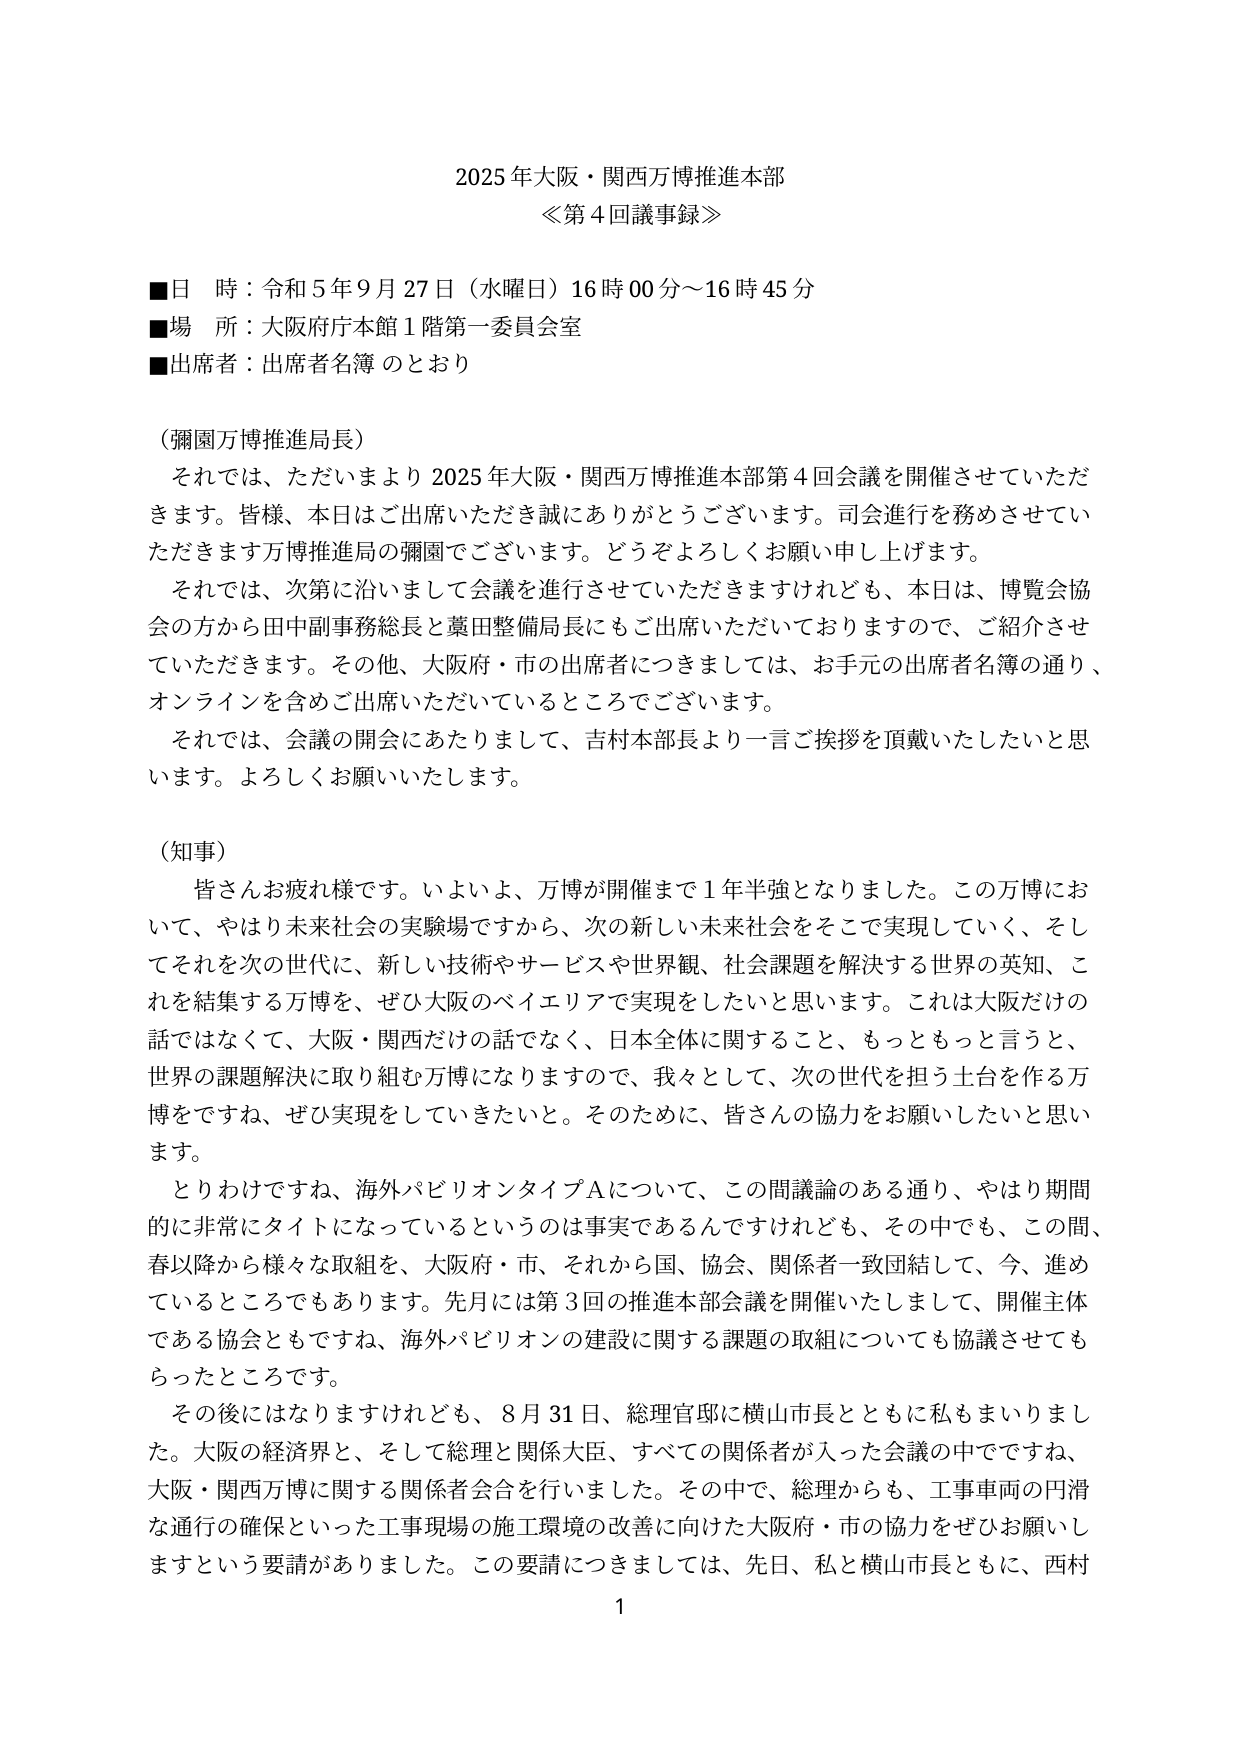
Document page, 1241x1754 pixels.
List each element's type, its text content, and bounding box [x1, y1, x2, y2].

text （彌園万博推進局長） [148, 419, 1092, 457]
text ■場 所：大阪府庁本館１階第一委員会室 [148, 307, 1092, 344]
text とりわけですね、海外パビリオンタイプＡについて、この間議論のある通り、やはり期間的に非常にタイトになっているというのは事実であるんですけれども、その中でも、この間、春以降から様々な取組を、大阪府・市、それから国、協会、関係者一致団結して、今、進めているところでもあります。先月には第３回の推進本部会議を開催いたしまして、開催主体である協会ともですね、海外パビリオンの建設に関する課題の取組についても協議させてもらったところです。 [148, 1169, 1092, 1394]
text それでは、次第に沿いまして会議を進行させていただきますけれども、本日は、博覧会協会の方から田中副事務総長と藁田整備局長にもご出席いただいておりますので、ご紹介させていただきます。その他、大阪府・市の出席者につきましては、お手元の出席者名簿の通り、オンラインを含めご出席いただいているところでございます。 [148, 569, 1092, 719]
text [148, 1394, 1092, 1582]
text 2025年大阪・関西万博推進本部 [148, 157, 1092, 194]
text ■出席者：出席者名簿 のとおり [148, 344, 1092, 382]
text それでは、会議の開会にあたりまして、吉村本部長より一言ご挨拶を頂戴いたしたいと思います。よろしくお願いいたします。 [148, 719, 1092, 794]
text ■日 時：令和５年９月27日（水曜日）16時00分～16時45分 [148, 269, 1092, 307]
text それでは、ただいまより2025年大阪・関西万博推進本部第４回会議を開催させていただきます。皆様、本日はご出席いただき誠にありがとうございます。司会進行を務めさせていただきます万博推進局の彌園でございます。どうぞよろしくお願い申し上げます。 [148, 457, 1092, 569]
text （知事） [148, 832, 1092, 869]
text ≪第４回議事録≫ [148, 194, 1092, 232]
text 皆さんお疲れ様です。いよいよ、万博が開催まで１年半強となりました。この万博において、やはり未来社会の実験場ですから、次の新しい未来社会をそこで実現していく、そしてそれを次の世代に、新しい技術やサービスや世界観、社会課題を解決する世界の英知、これを結集する万博を、ぜひ大阪のベイエリアで実現をしたいと思います。これは大阪だけの話ではなくて、大阪・関西だけの話でなく、日本全体に関すること、もっともっと言うと、世界の課題解決に取り組む万博になりますので、我々として、次の世代を担う土台を作る万博をですね、ぜひ実現をしていきたいと。そのために、皆さんの協力をお願いしたいと思います。 [148, 869, 1092, 1169]
